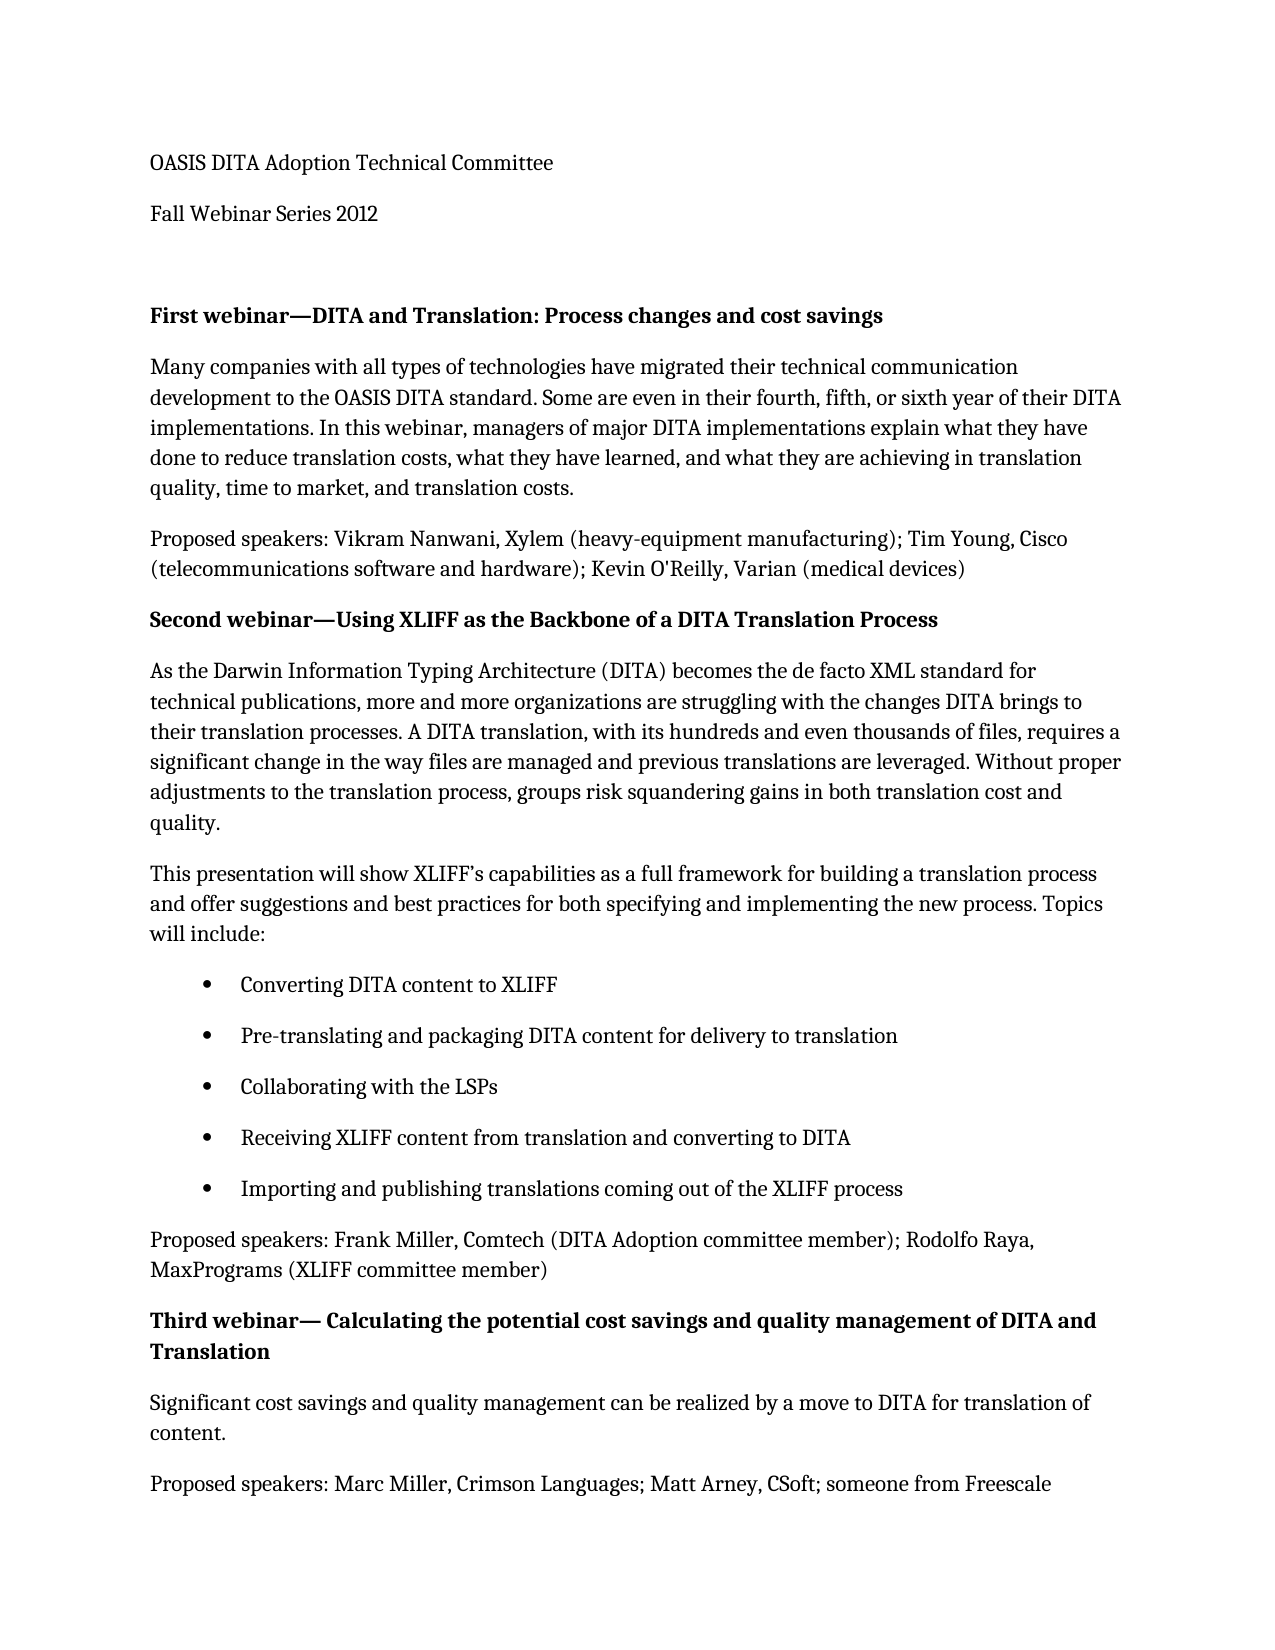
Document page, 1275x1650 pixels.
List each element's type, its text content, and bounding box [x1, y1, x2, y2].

text Proposed speakers: Marc Miller, Crimson Languages; Matt Arney, CSoft; someone from Freescale [150, 1471, 1125, 1497]
list Pre-translating and packaging DITA content for delivery to translation [203, 1023, 1125, 1049]
text Third webinar— Calculating the potential cost savings and quality management of DITA and Translation [150, 1308, 1125, 1365]
list Collaborating with the LSPs [203, 1074, 1125, 1100]
list Receiving XLIFF content from translation and converting to DITA [203, 1125, 1125, 1151]
text Significant cost savings and quality management can be realized by a move to DITA for translation of content. [150, 1389, 1125, 1446]
text This presentation will show XLIFF’s capabilities as a full framework for building a translation process and offer suggestions and best practices for both specifying and implementing the new process. Topics will include: [150, 860, 1125, 947]
text Proposed speakers: Vikram Nanwani, Xylem (heavy-equipment manufacturing); Tim Young, Cisco (telecommunications software and hardware); Kevin O'Reilly, Varian (medical devices) [150, 526, 1125, 583]
text OASIS DITA Adoption Technical Committee [150, 150, 1125, 176]
text Second webinar—Using XLIFF as the Backbone of a DITA Translation Process [150, 607, 1125, 634]
text Proposed speakers: Frank Miller, Comtech (DITA Adoption committee member); Rodolfo Raya, MaxPrograms (XLIFF committee member) [150, 1227, 1125, 1284]
list Converting DITA content to XLIFF [203, 972, 1125, 998]
text First webinar—DITA and Translation: Process changes and cost savings [150, 303, 1125, 329]
text As the Darwin Information Typing Architecture (DITA) becomes the de facto XML standard for technical publications, more and more organizations are struggling with the changes DITA brings to their translation processes. A DITA translation, with its hundreds and even thousands of files, requires a significant change in the way files are managed and previous translations are leveraged. Without proper adjustments to the translation process, groups risk squandering gains in both translation cost and quality. [150, 658, 1125, 836]
text Many companies with all types of technologies have migrated their technical communication development to the OASIS DITA standard. Some are even in their fourth, fifth, or sixth year of their DITA implementations. In this webinar, managers of major DITA implementations explain what they have done to reduce translation costs, what they have learned, and what they are achieving in translation quality, time to market, and translation costs. [150, 354, 1125, 501]
list Importing and publishing translations coming out of the XLIFF process [203, 1176, 1125, 1202]
text Fall Webinar Series 2012 [150, 201, 1125, 227]
